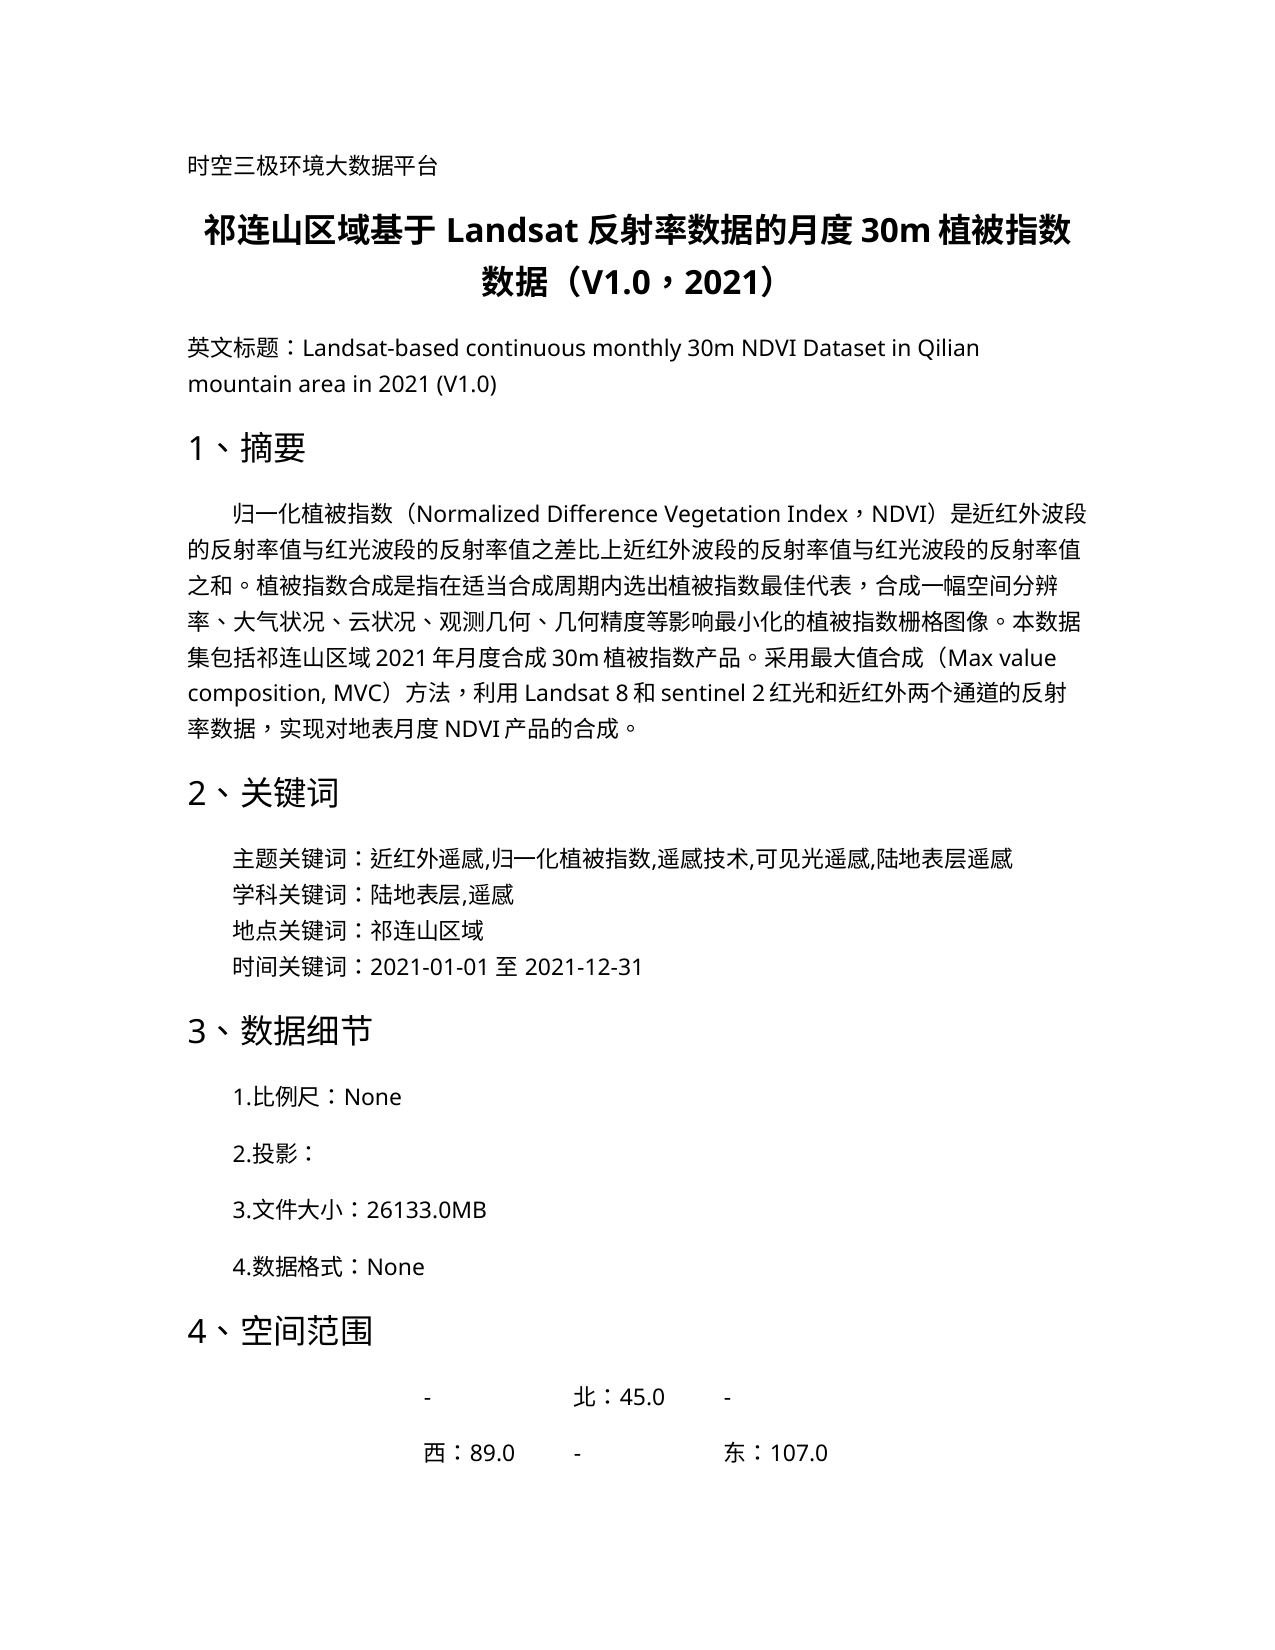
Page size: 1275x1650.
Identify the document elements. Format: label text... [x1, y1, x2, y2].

table_cell 西：89.0 [413, 1437, 562, 1493]
text 1.比例尺：None [232, 1081, 1087, 1112]
text 3.文件大小：26133.0MB [232, 1194, 1087, 1226]
text 4、空间范围 [187, 1308, 1087, 1353]
text 英文标题：Landsat-based continuous monthly 30m NDVI Dataset in Qilian mountain area in 2021 (V1.0) [187, 332, 1087, 399]
text 主题关键词：近红外遥感,归一化植被指数,遥感技术,可见光遥感,陆地表层遥感 学科关键词：陆地表层,遥感 地点关键词：祁连山区域 时间关键词：2021-01-01 至 2021-12-31 [232, 843, 1087, 982]
table_header - [413, 1381, 562, 1437]
text 4.数据格式：None [232, 1251, 1087, 1282]
table_cell - [563, 1437, 712, 1493]
text 2.投影： [232, 1137, 1087, 1169]
text 2、关键词 [187, 770, 1087, 816]
table_header 北：45.0 [563, 1381, 712, 1437]
text 3、数据细节 [187, 1008, 1087, 1053]
text 祁连山区域基于 Landsat 反射率数据的月度30m植被指数数据（V1.0，2021） [187, 207, 1087, 304]
table_cell 东：107.0 [713, 1437, 862, 1493]
text 归一化植被指数（Normalized Difference Vegetation Index，NDVI）是近红外波段的反射率值与红光波段的反射率值之差比上近红外波段的反射率值与红光波段的反射率值之和。植被指数合成是指在适当合成周期内选出植被指数最佳代表，合成一幅空间分辨率、大气状况、云状况、观测几何、几何精度等影响最小化的植被指数栅格图像。本数据集包括祁连山区域2021年月度合成30m植被指数产品。采用最大值合成（Max value composition, MVC）方法，利用Landsat 8和sentinel 2红光和近红外两个通道的反射率数据，实现对地表月度NDVI产品的合成。 [187, 498, 1087, 744]
text 1、摘要 [187, 425, 1087, 470]
text 时空三极环境大数据平台 [187, 150, 1087, 181]
table_header - [713, 1381, 862, 1437]
